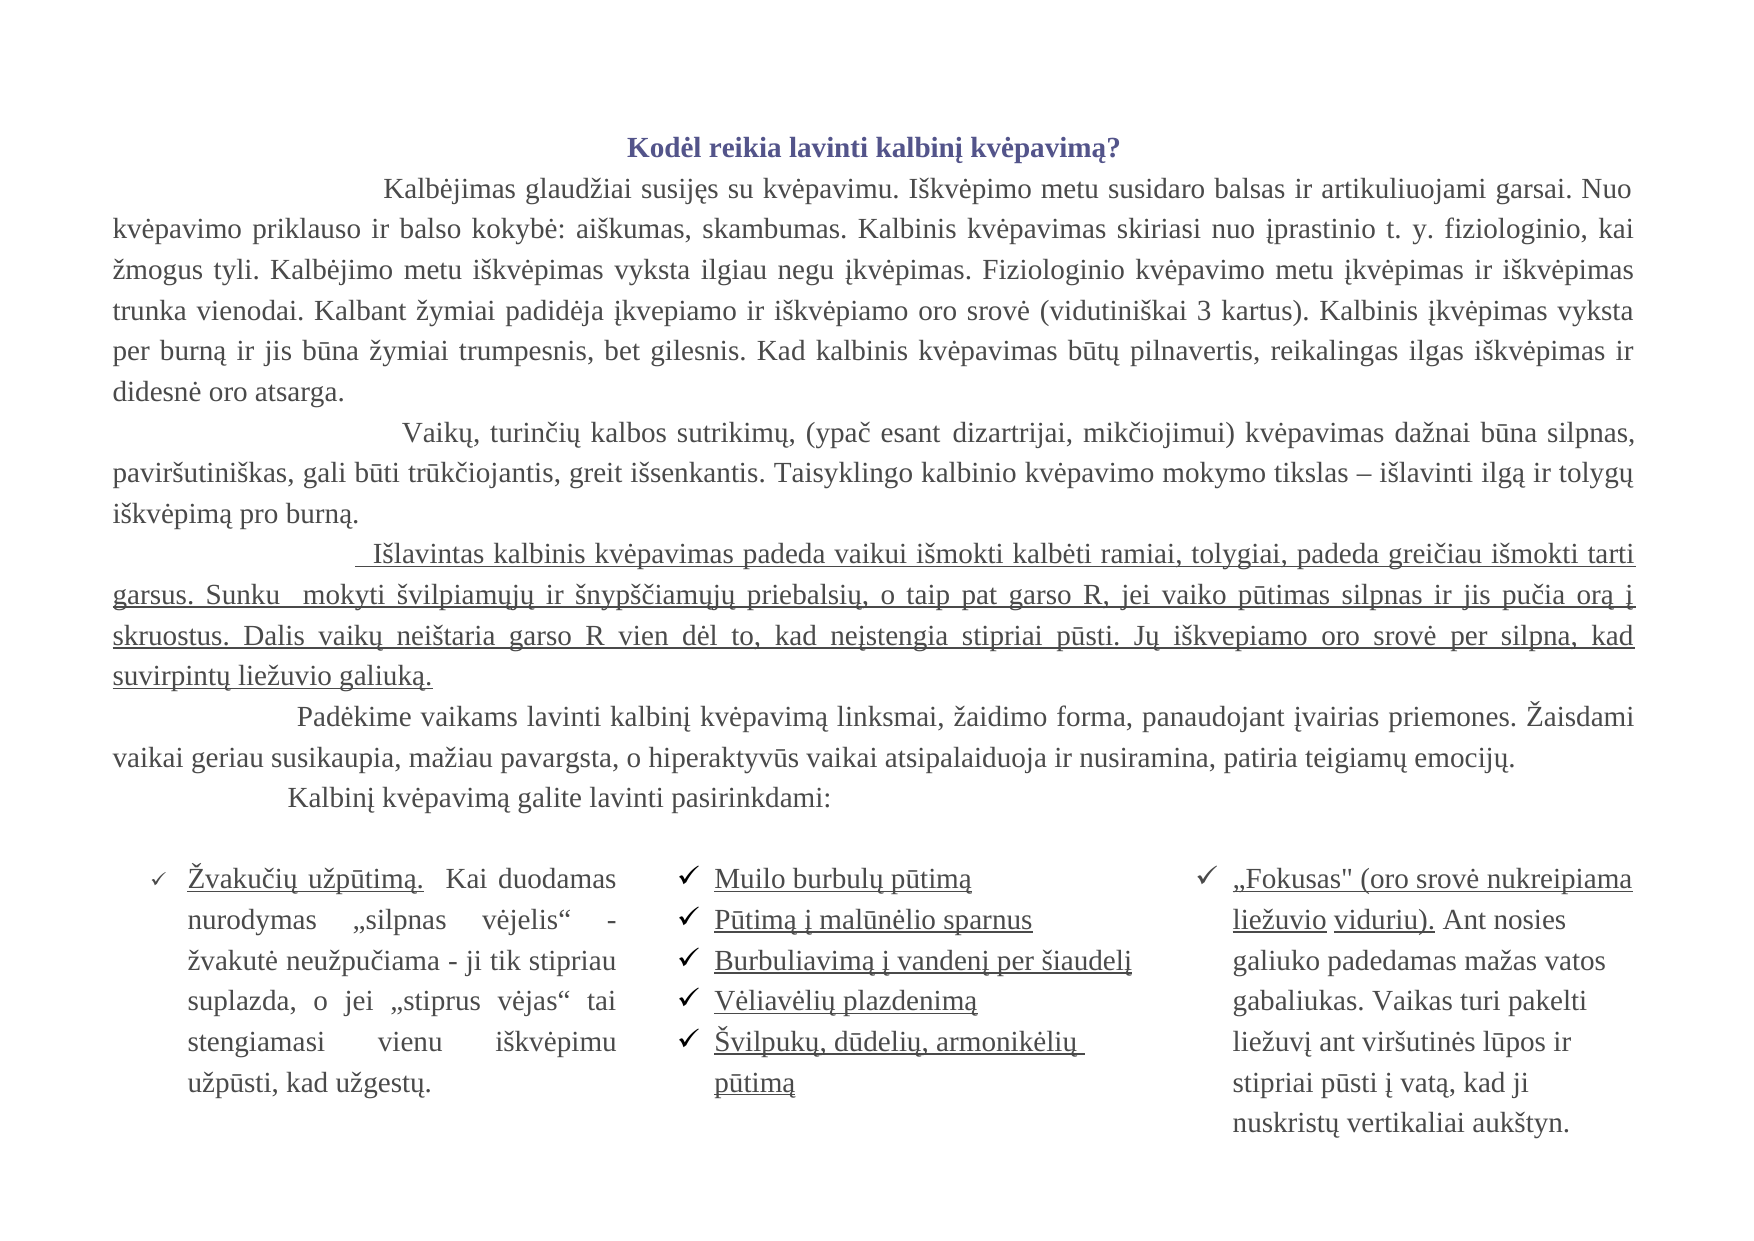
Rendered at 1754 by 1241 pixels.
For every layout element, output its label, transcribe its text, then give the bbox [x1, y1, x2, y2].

text Kalbinį kvėpavimą galite lavinti pasirinkdami: [112, 773, 1636, 814]
text Vaikų, turinčių kalbos sutrikimų, (ypač esant dizartrijai, mikčiojimui) kvėpavimas dažnai būna silpnas, paviršutiniškas, gali būti trūkčiojantis, greit išsenkantis. Taisyklingo kalbinio kvėpavimo mokymo tikslas – išlavinti ilgą ir tolygų iškvėpimą pro burną. [112, 408, 1636, 529]
text Kodėl reikia lavinti kalbinį kvėpavimą? [112, 123, 1636, 164]
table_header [1146, 855, 1647, 1139]
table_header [628, 855, 1146, 1139]
text Padėkime vaikams lavinti kalbinį kvėpavimą linksmai, žaidimo forma, panaudojant įvairias priemones. Žaisdami vaikai geriau susikaupia, mažiau pavargsta, o hiperaktyvūs vaikai atsipalaiduoja ir nusiramina, patiria teigiamų emocijų. [112, 692, 1636, 773]
text Išlavintas kalbinis kvėpavimas padeda vaikui išmokti kalbėti ramiai, tolygiai, padeda greičiau išmokti tarti garsus. Sunku mokyti švilpiamųjų ir šnypščiamųjų priebalsių, o taip pat garso R, jei vaiko pūtimas silpnas ir jis pučia orą į skruostus. Dalis vaikų neištaria garso R vien dėl to, kad neįstengia stipriai pūsti. Jų iškvepiamo oro srovė per silpna, kad suvirpintų liežuvio galiuką. [112, 607, 1636, 692]
text Kalbėjimas glaudžiai susijęs su kvėpavimu. Iškvėpimo metu susidaro balsas ir artikuliuojami garsai. Nuo kvėpavimo priklauso ir balso kokybė: aiškumas, skambumas. Kalbinis kvėpavimas skiriasi nuo įprastinio t. y. fiziologinio, kai žmogus tyli. Kalbėjimo metu iškvėpimas vyksta ilgiau negu įkvėpimas. Fiziologinio kvėpavimo metu įkvėpimas ir iškvėpimas trunka vienodai. Kalbant žymiai padidėja įkvepiamo ir iškvėpiamo oro srovė (vidutiniškai 3 kartus). Kalbinis įkvėpimas vyksta per burną ir jis būna žymiai trumpesnis, bet gilesnis. Kad kalbinis kvėpavimas būtų pilnavertis, reikalingas ilgas iškvėpimas ir didesnė oro atsarga. [112, 164, 1636, 408]
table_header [101, 855, 628, 1139]
text Išlavintas kalbinis kvėpavimas padeda vaikui išmokti kalbėti ramiai, tolygiai, padeda greičiau išmokti tarti garsus. Sunku mokyti švilpiamųjų ir šnypščiamųjų priebalsių, o taip pat garso R, jei vaiko pūtimas silpnas ir jis pučia orą į skruostus. Dalis vaikų neištaria garso R vien dėl to, kad neįstengia stipriai pūsti. Jų iškvepiamo oro srovė per silpna, kad suvirpintų liežuvio galiuką. [112, 529, 1636, 606]
